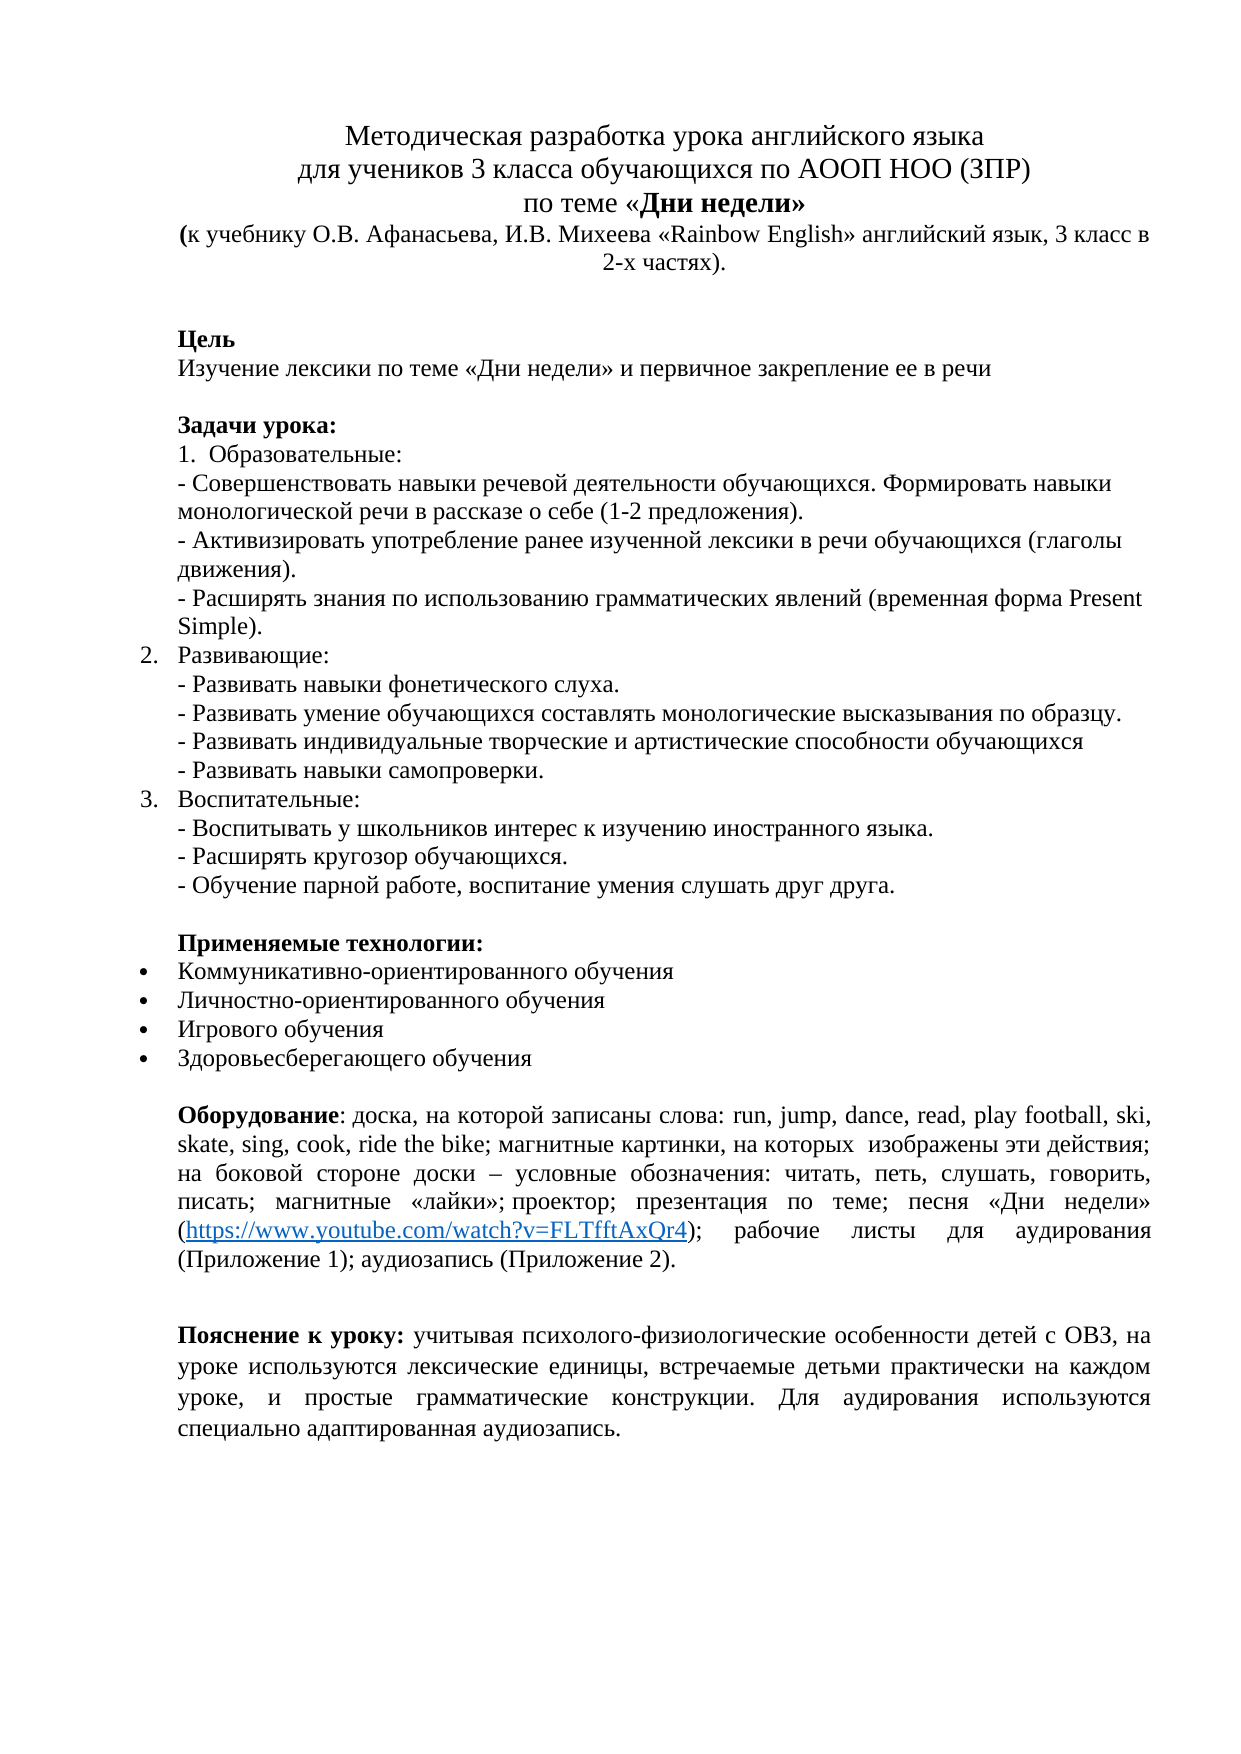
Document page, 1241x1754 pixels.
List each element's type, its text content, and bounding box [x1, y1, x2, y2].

text - Расширять знания по использованию грамматических явлений (временная форма Present Simple). [177, 583, 1152, 640]
text - Развивать навыки самопроверки. [177, 755, 1152, 784]
list Развивающие: [140, 640, 1152, 669]
text Оборудование: доска, на которой записаны слова: run, jump, dance, read, play football, ski, skate, sing, cook, ride the bike; магнитные картинки, на которых изображены эти действия; на боковой стороне доски – условные обозначения: читать, петь, слушать, говорить, писать; магнитные «лайки»; проектор; презентация по теме; песня «Дни недели» (https://www.youtube.com/watch?v=FLTfftAxQr4); рабочие листы для аудирования (Приложение 1); аудиозапись (Приложение 2). [177, 1071, 1152, 1273]
text - Совершенствовать навыки речевой деятельности обучающихся. Формировать навыки монологической речи в рассказе о себе (1-2 предложения). [177, 468, 1152, 525]
text 1. Образовательные: [177, 439, 1152, 468]
text Цель [177, 324, 1152, 353]
text - Развивать индивидуальные творческие и артистические способности обучающихся [177, 726, 1152, 755]
text по теме «Дни недели» [177, 185, 1152, 219]
text (к учебнику О.В. Афанасьева, И.В. Михеева «Rainbow English» английский язык, 3 класс в 2-х частях). [177, 219, 1152, 276]
text для учеников 3 класса обучающихся по АООП НОО (ЗПР) [177, 152, 1152, 185]
text Задачи урока: [177, 410, 1152, 439]
list Здоровьесберегающего обучения [140, 1043, 1152, 1071]
text Пояснение к уроку: учитывая психолого-физиологические особенности детей с ОВЗ, на уроке используются лексические единицы, встречаемые детьми практически на каждом уроке, и простые грамматические конструкции. Для аудирования используются специально адаптированная аудиозапись. [177, 1320, 1152, 1442]
text - Воспитывать у школьников интерес к изучению иностранного языка. [177, 813, 1152, 841]
text - Развивать умение обучающихся составлять монологические высказывания по образцу. [177, 698, 1152, 726]
text - Обучение парной работе, воспитание умения слушать друг друга. [177, 870, 1152, 899]
list Воспитательные: [140, 784, 1152, 813]
text - Развивать навыки фонетического слуха. [177, 669, 1152, 698]
text Применяемые технологии: [177, 899, 1152, 956]
text Изучение лексики по теме «Дни недели» и первичное закрепление ее в речи [177, 353, 1152, 381]
text - Расширять кругозор обучающихся. [177, 841, 1152, 870]
text - Активизировать употребление ранее изученной лексики в речи обучающихся (глаголы движения). [177, 525, 1152, 583]
list Личностно-ориентированного обучения [140, 985, 1152, 1014]
list Коммуникативно-ориентированного обучения [140, 956, 1152, 985]
list Игрового обучения [140, 1014, 1152, 1043]
text Методическая разработка урока английского языка [177, 118, 1152, 152]
